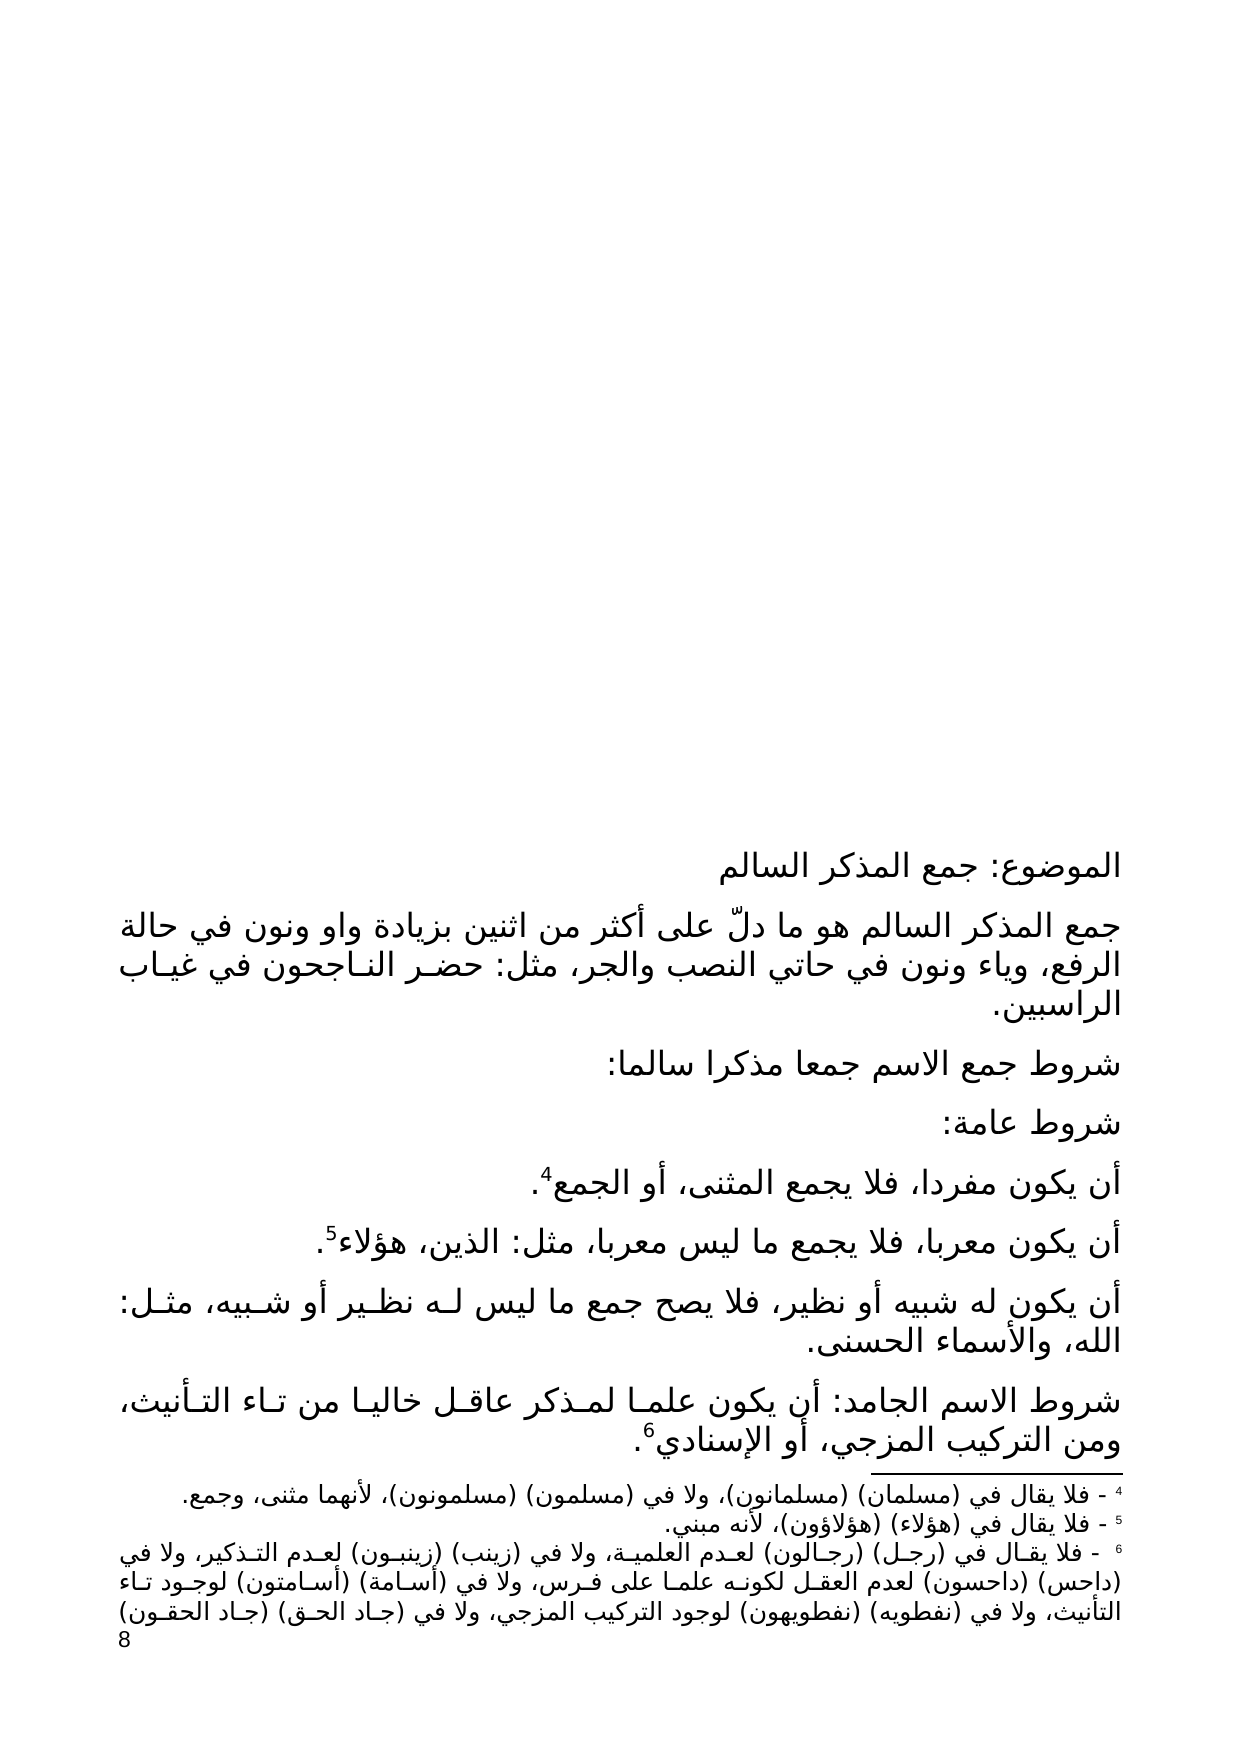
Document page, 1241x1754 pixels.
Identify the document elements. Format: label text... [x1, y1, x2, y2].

text الموضوع: جمع المذكر السالم [118, 847, 1122, 886]
text شروط الاسم الجامد: أن يكون علما لمذكر عاقل خاليا من تاء التأنيث، ومن التركيب المزجي، أو الإسنادي. [118, 1381, 1122, 1459]
text شروط عامة: [118, 1104, 1122, 1142]
text أن يكون له شبيه أو نظير، فلا يصح جمع ما ليس له نظير أو شبيه، مثل: الله، والأسماء الحسنى. [118, 1283, 1122, 1360]
text أن يكون مفردا، فلا يجمع المثنى، أو الجمع. [118, 1163, 1122, 1202]
text جمع المذكر السالم هو ما دلّ على أكثر من اثنين بزيادة واو ونون في حالة الرفع، وياء ونون في حاتي النصب والجر، مثل: حضر الناجحون في غياب الراسبين. [118, 907, 1122, 1023]
text شروط جمع الاسم جمعا مذكرا سالما: [118, 1044, 1122, 1083]
text أن يكون معربا، فلا يجمع ما ليس معربا، مثل: الذين، هؤلاء. [118, 1223, 1122, 1262]
